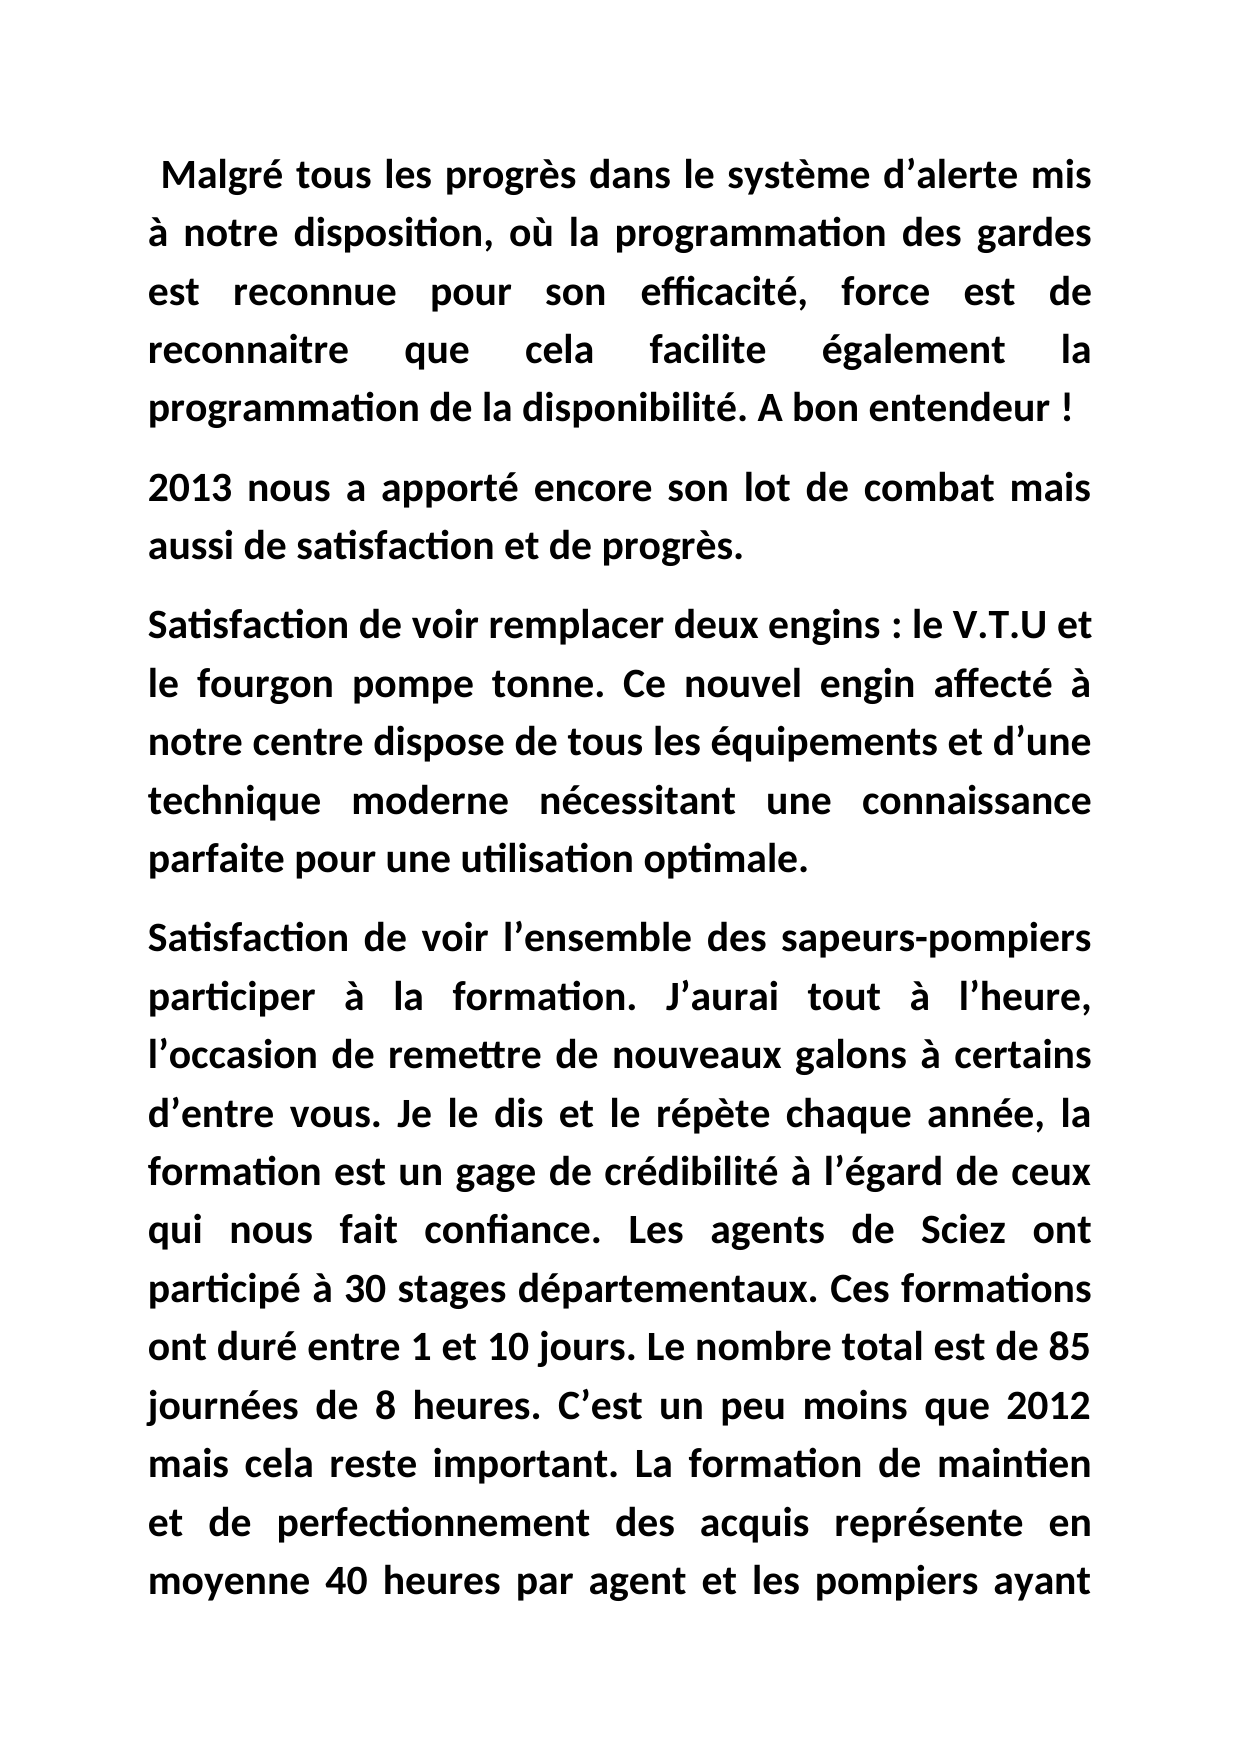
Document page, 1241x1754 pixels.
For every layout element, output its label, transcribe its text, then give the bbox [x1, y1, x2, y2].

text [148, 911, 1093, 1605]
text Satisfaction de voir remplacer deux engins : le V.T.U et le fourgon pompe tonne. Ce nouvel engin affecté à notre centre dispose de tous les équipements et d’une technique moderne nécessitant une connaissance parfaite pour une utilisation optimale. [148, 598, 1093, 883]
text 2013 nous a apporté encore son lot de combat mais aussi de satisfaction et de progrès. [148, 461, 1093, 570]
text Malgré tous les progrès dans le système d’alerte mis à notre disposition, où la programmation des gardes est reconnue pour son efficacité, force est de reconnaitre que cela facilite également la programmation de la disponibilité. A bon entendeur ! [148, 148, 1093, 432]
